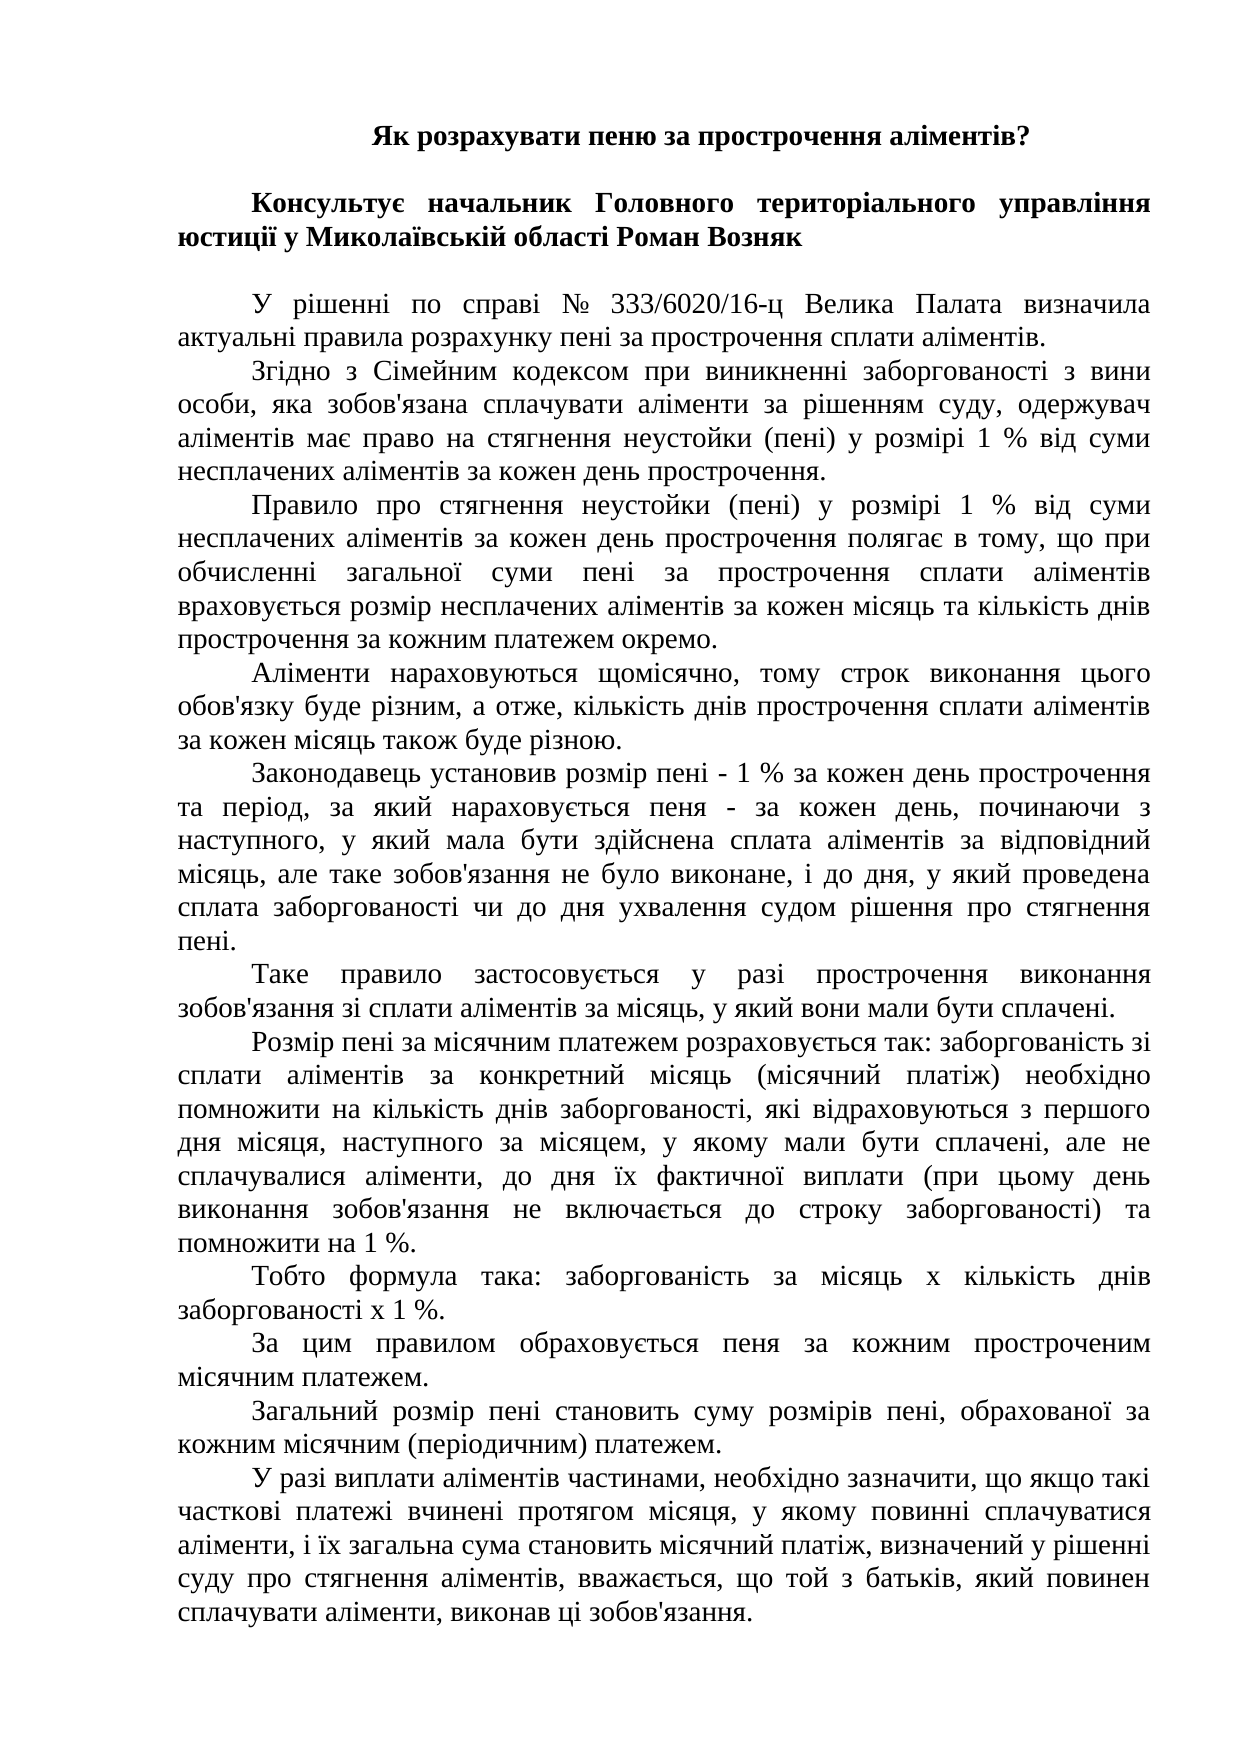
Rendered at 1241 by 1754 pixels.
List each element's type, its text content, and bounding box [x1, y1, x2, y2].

text Розмір пені за місячним платежем розраховується так: заборгованість зі сплати аліментів за конкретний місяць (місячний платіж) необхідно помножити на кількість днів заборгованості, які відраховуються з першого дня місяця, наступного за місяцем, у якому мали бути сплачені, але не сплачувалися аліменти, до дня їх фактичної виплати (при цьому день виконання зобов'язання не включається до строку заборгованості) та помножити на 1 %. [177, 1024, 1152, 1258]
text Таке правило застосовується у разі прострочення виконання зобов'язання зі сплати аліментів за місяць, у який вони мали бути сплачені. [177, 957, 1152, 1024]
text Консультує начальник Головного територіального управління юстиції у Миколаївській області Роман Возняк [177, 185, 1152, 252]
text Тобто формула така: заборгованість за місяць х кількість днів заборгованості х 1 %. [177, 1258, 1152, 1326]
text За цим правилом обраховується пеня за кожним простроченим місячним платежем. [177, 1326, 1152, 1393]
text У рішенні по справі № 333/6020/16-ц Велика Палата визначила актуальні правила розрахунку пені за прострочення сплати аліментів. [177, 286, 1152, 353]
text Загальний розмір пені становить суму розмірів пені, обрахованої за кожним місячним (періодичним) платежем. [177, 1393, 1152, 1460]
text Законодавець установив розмір пені - 1 % за кожен день прострочення та період, за який нараховується пеня - за кожен день, починаючи з наступного, у який мала бути здійснена сплата аліментів за відповідний місяць, але таке зобов'язання не було виконане, і до дня, у який проведена сплата заборгованості чи до дня ухвалення судом рішення про стягнення пені. [177, 755, 1152, 957]
text Згідно з Сімейним кодексом при виникненні заборгованості з вини особи, яка зобов'язана сплачувати аліменти за рішенням суду, одержувач аліментів має право на стягнення неустойки (пені) у розмірі 1 % від суми несплачених аліментів за кожен день прострочення. [177, 353, 1152, 487]
text У разі виплати аліментів частинами, необхідно зазначити, що якщо такі часткові платежі вчинені протягом місяця, у якому повинні сплачуватися аліменти, і їх загальна сума становить місячний платіж, визначений у рішенні суду про стягнення аліментів, вважається, що той з батьків, який повинен сплачувати аліменти, виконав ці зобов'язання. [177, 1460, 1152, 1627]
text Правило про стягнення неустойки (пені) у розмірі 1 % від суми несплачених аліментів за кожен день прострочення полягає в тому, що при обчисленні загальної суми пені за прострочення сплати аліментів враховується розмір несплачених аліментів за кожен місяць та кількість днів прострочення за кожним платежем окремо. [177, 487, 1152, 655]
text Аліменти нараховуються щомісячно, тому строк виконання цього обов'язку буде різним, а отже, кількість днів прострочення сплати аліментів за кожен місяць також буде різною. [177, 655, 1152, 755]
text Як розрахувати пеню за прострочення аліментів? [177, 118, 1152, 152]
